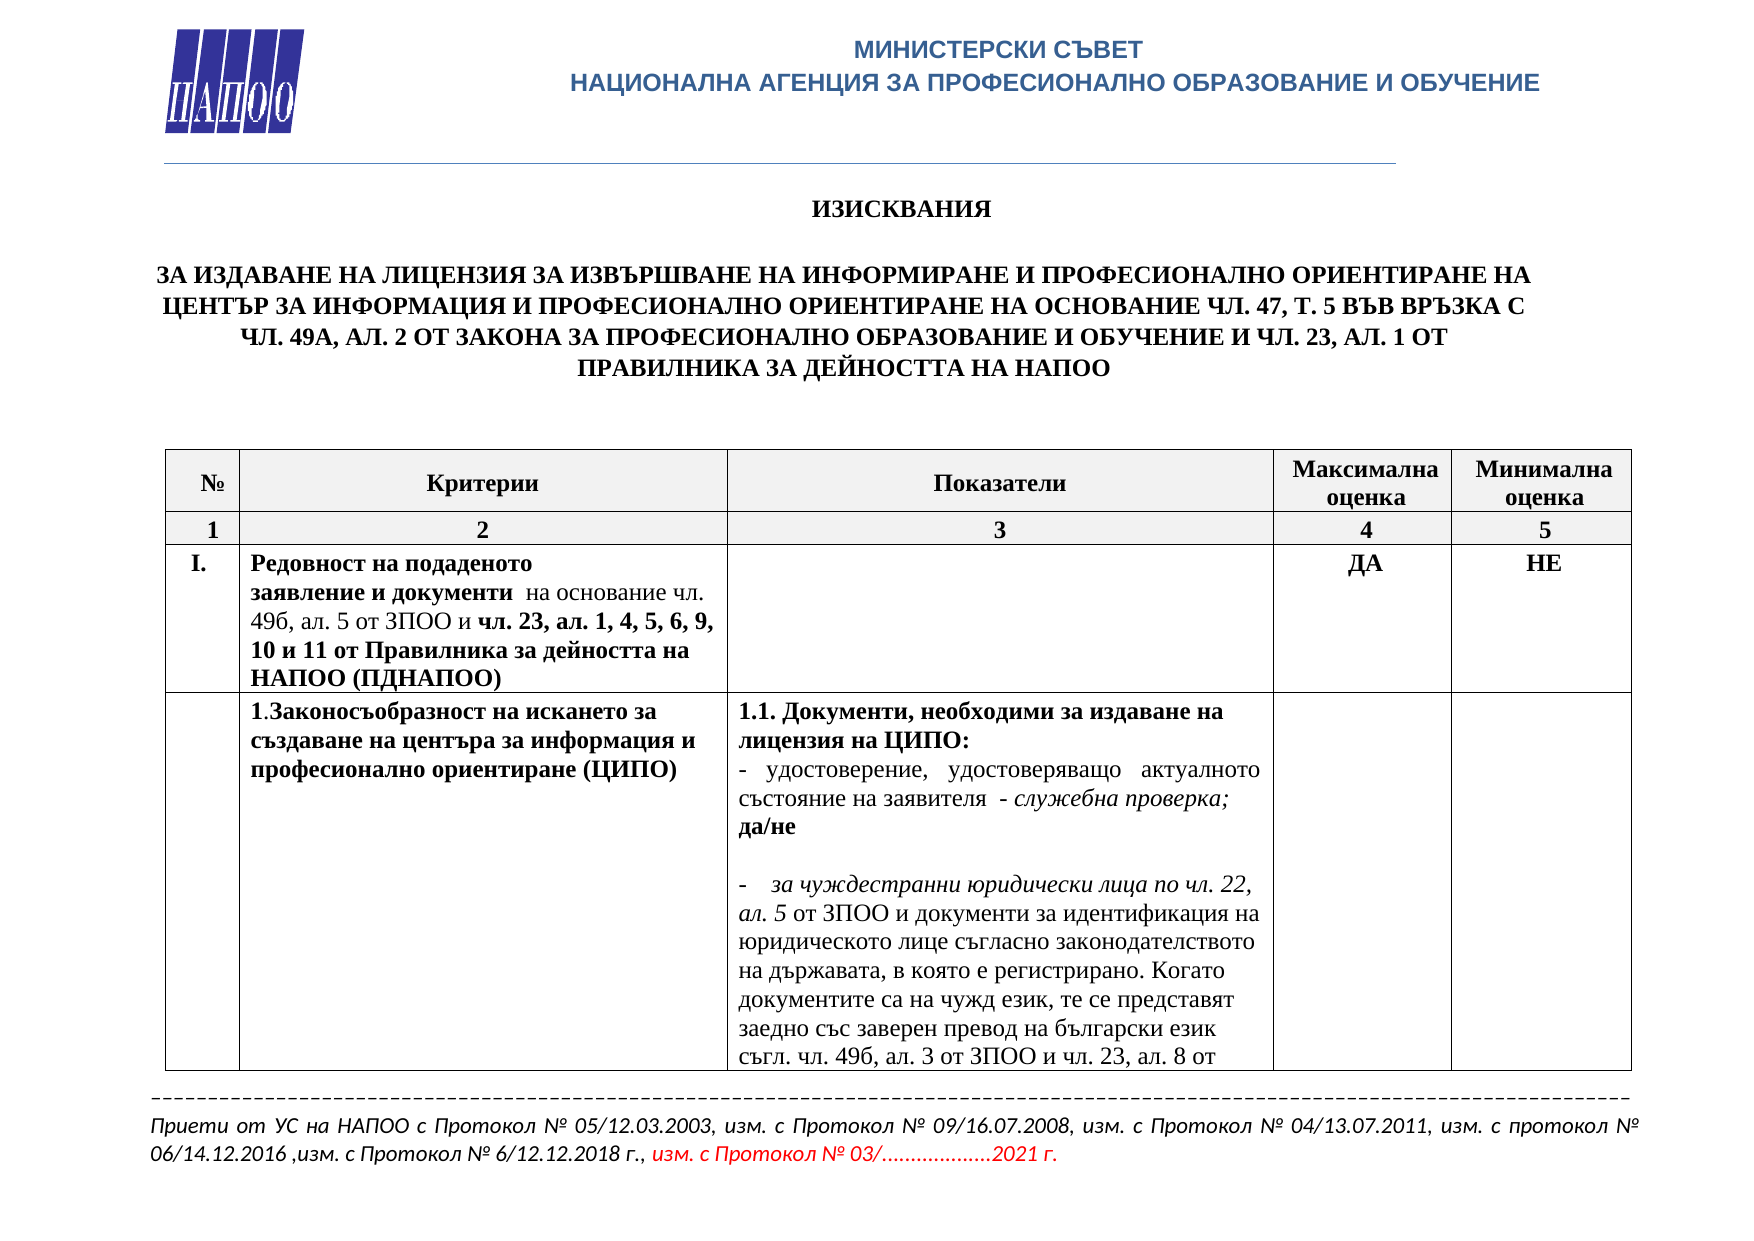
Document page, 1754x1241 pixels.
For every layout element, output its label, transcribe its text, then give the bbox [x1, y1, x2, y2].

table_cell 5 [1452, 512, 1631, 544]
table_header Критерии [240, 450, 727, 511]
table_cell 3 [728, 512, 1273, 544]
table_cell [1452, 693, 1631, 1070]
table_header Минимална оценка [1452, 450, 1631, 511]
table_cell 2 [240, 512, 727, 544]
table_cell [240, 693, 727, 1070]
table_cell Редовност на подаденото заявление и документи на основание чл. 49б, ал. 5 от ЗПОО и чл. 23, ал. 1, 4, 5, 6, 9, 10 и 11 от Правилника за дейността на НАПОО (ПДНАПОО) [240, 545, 727, 692]
table_cell 1 [166, 512, 239, 544]
table_header Показатели [728, 450, 1273, 511]
table_cell НЕ [1452, 545, 1631, 692]
text ИЗИСКВАНИЯ [293, 194, 1510, 223]
text ЗА ИЗДАВАНЕ НА ЛИЦЕНЗИЯ ЗА ИЗВЪРШВАНЕ НА ИНФОРМИРАНЕ И ПРОФЕСИОНАЛНО ОРИЕНТИРАНЕ НА ЦЕНТЪР ЗА ИНФОРМАЦИЯ И ПРОФЕСИОНАЛНО ОРИЕНТИРАНЕ НА ОСНОВАНИЕ ЧЛ. 47, Т. 5 ВЪВ ВРЪЗКА С ЧЛ. 49А, АЛ. 2 ОТ ЗАКОНА ЗА ПРОФЕСИОНАЛНО ОБРАЗОВАНИЕ И ОБУЧЕНИЕ И ЧЛ. 23, АЛ. 1 ОТ ПРАВИЛНИКА ЗА ДЕЙНОСТТА НА НАПОО [150, 260, 1538, 382]
table_cell [728, 545, 1273, 692]
table_cell [1274, 693, 1451, 1070]
table_cell ДА [1274, 545, 1451, 692]
table_cell 4 [1274, 512, 1451, 544]
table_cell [728, 693, 1273, 1070]
table_cell [166, 693, 239, 1070]
table_header Максимална оценка [1274, 450, 1451, 511]
table_cell I. [166, 545, 239, 692]
table_header № [166, 450, 239, 511]
